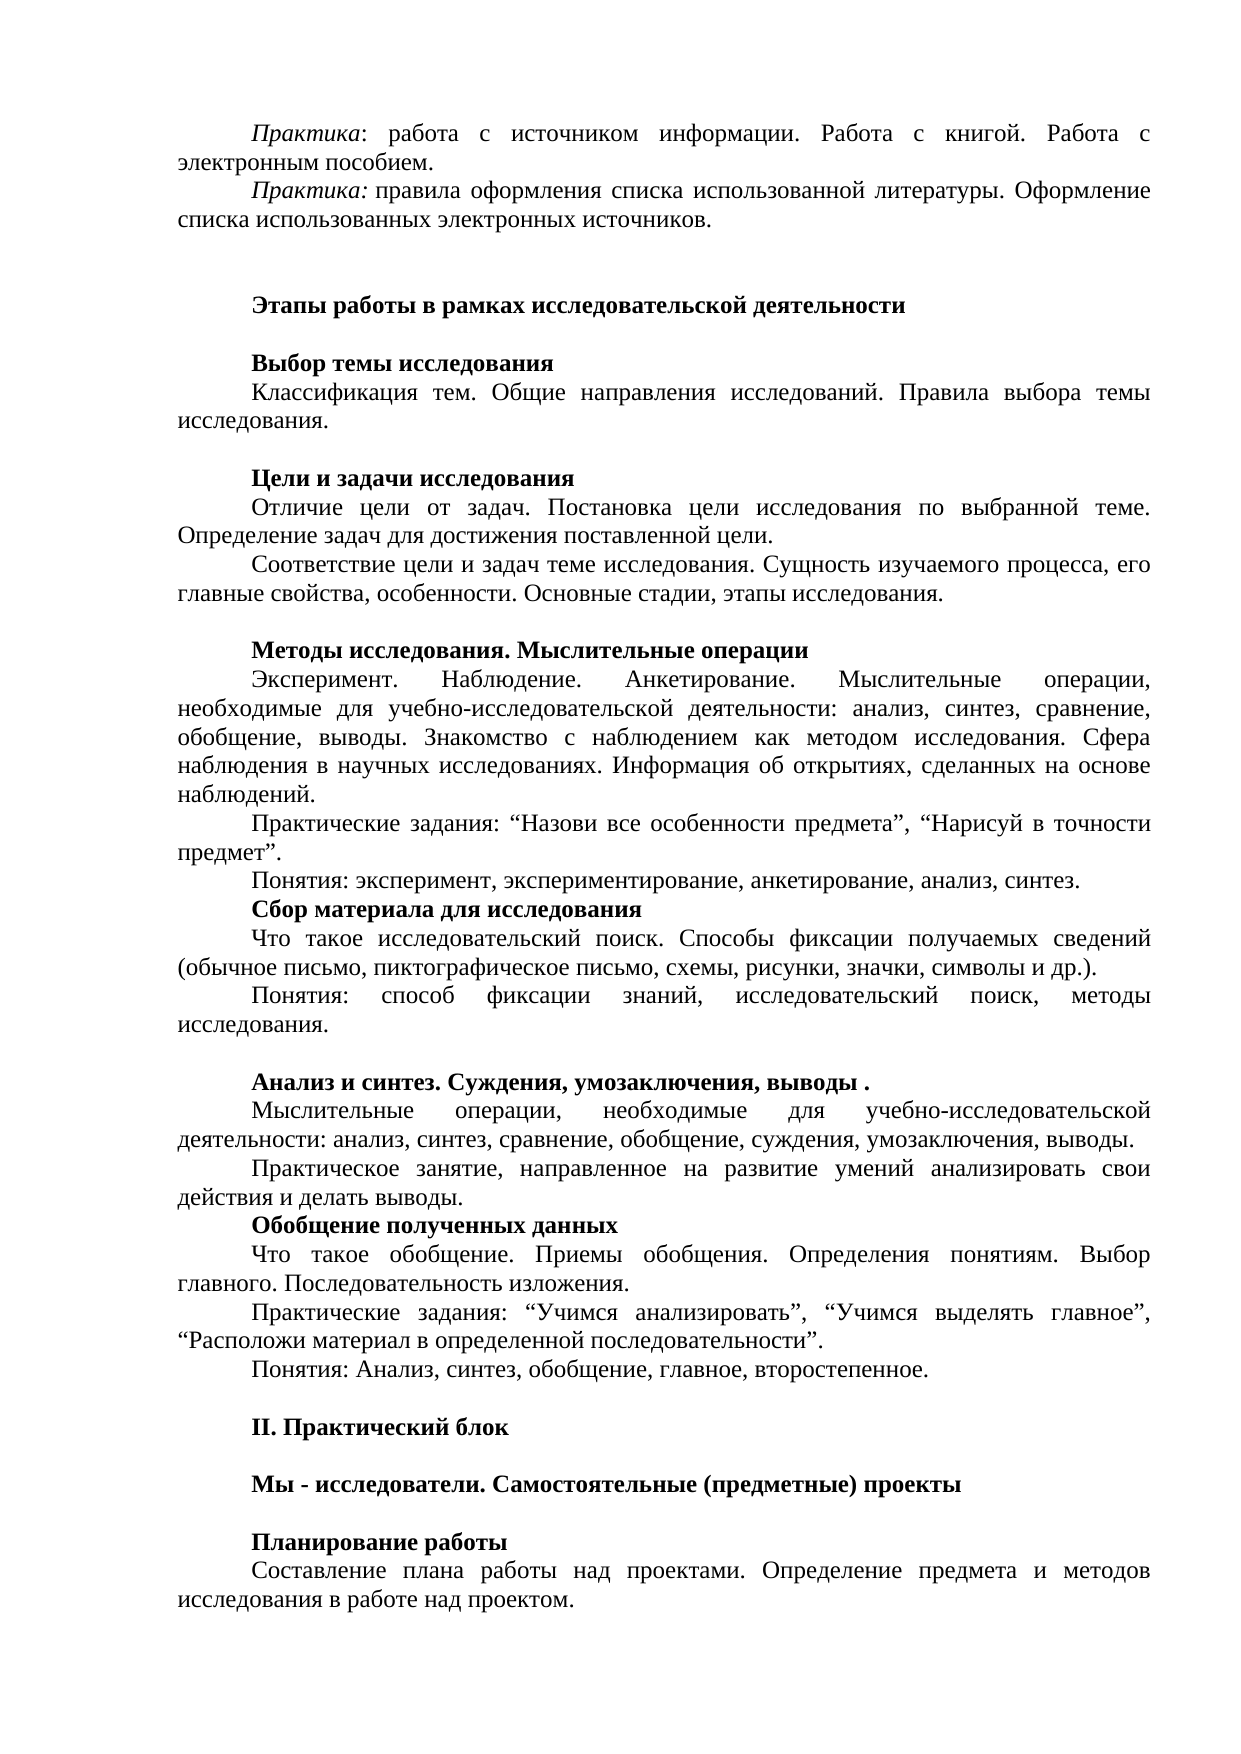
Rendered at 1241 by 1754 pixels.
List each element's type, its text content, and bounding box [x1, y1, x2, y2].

text Составление плана работы над проектами. Определение предмета и методов исследования в работе над проектом. [177, 1556, 1152, 1613]
text Практические задания: “Назови все особенности предмета”, “Нарисуй в точности предмет”. [177, 808, 1152, 866]
text Что такое исследовательский поиск. Способы фиксации получаемых сведений (обычное письмо, пиктографическое письмо, схемы, рисунки, значки, символы и др.). [177, 923, 1152, 981]
text Соответствие цели и задач теме исследования. Сущность изучаемого процесса, его главные свойства, особенности. Основные стадии, этапы исследования. [177, 549, 1152, 607]
text Практические задания: “Учимся анализировать”, “Учимся выделять главное”, “Расположи материал в определенной последовательности”. [177, 1297, 1152, 1354]
text Анализ и синтез. Суждения, умозаключения, выводы . [177, 1067, 1152, 1096]
text Практическое занятие, направленное на развитие умений анализировать свои действия и делать выводы. [177, 1153, 1152, 1211]
text Цели и задачи исследования [177, 463, 1152, 492]
text Выбор темы исследования [177, 348, 1152, 377]
text Мыслительные операции, необходимые для учебно-исследовательской деятельности: анализ, синтез, сравнение, обобщение, суждения, умозаключения, выводы. [177, 1096, 1152, 1153]
text Этапы работы в рамках исследовательской деятельности [177, 291, 1152, 319]
text Мы - исследователи. Самостоятельные (предметные) проекты [177, 1469, 1152, 1498]
text Практика: правила оформления списка использованной литературы. Оформление списка использованных электронных источников. [177, 176, 1152, 233]
text Обобщение полученных данных [177, 1211, 1152, 1239]
text Понятия: способ фиксации знаний, исследовательский поиск, методы исследования. [177, 981, 1152, 1038]
text Классификация тем. Общие направления исследований. Правила выбора темы исследования. [177, 377, 1152, 434]
text Практика: работа с источником информации. Работа с книгой. Работа с электронным пособием. [177, 118, 1152, 176]
text Что такое обобщение. Приемы обобщения. Определения понятиям. Выбор главного. Последовательность изложения. [177, 1239, 1152, 1297]
text Понятия: Анализ, синтез, обобщение, главное, второстепенное. [177, 1354, 1152, 1383]
text Методы исследования. Мыслительные операции [177, 636, 1152, 664]
text Понятия: эксперимент, экспериментирование, анкетирование, анализ, синтез. [177, 866, 1152, 894]
text Отличие цели от задач. Постановка цели исследования по выбранной теме. Определение задач для достижения поставленной цели. [177, 492, 1152, 549]
text Эксперимент. Наблюдение. Анкетирование. Мыслительные операции, необходимые для учебно-исследовательской деятельности: анализ, синтез, сравнение, обобщение, выводы. Знакомство с наблюдением как методом исследования. Сфера наблюдения в научных исследованиях. Информация об открытиях, сделанных на основе наблюдений. [177, 664, 1152, 808]
text Сбор материала для исследования [177, 894, 1152, 923]
text II. Практический блок [177, 1412, 1152, 1441]
text Планирование работы [177, 1527, 1152, 1556]
